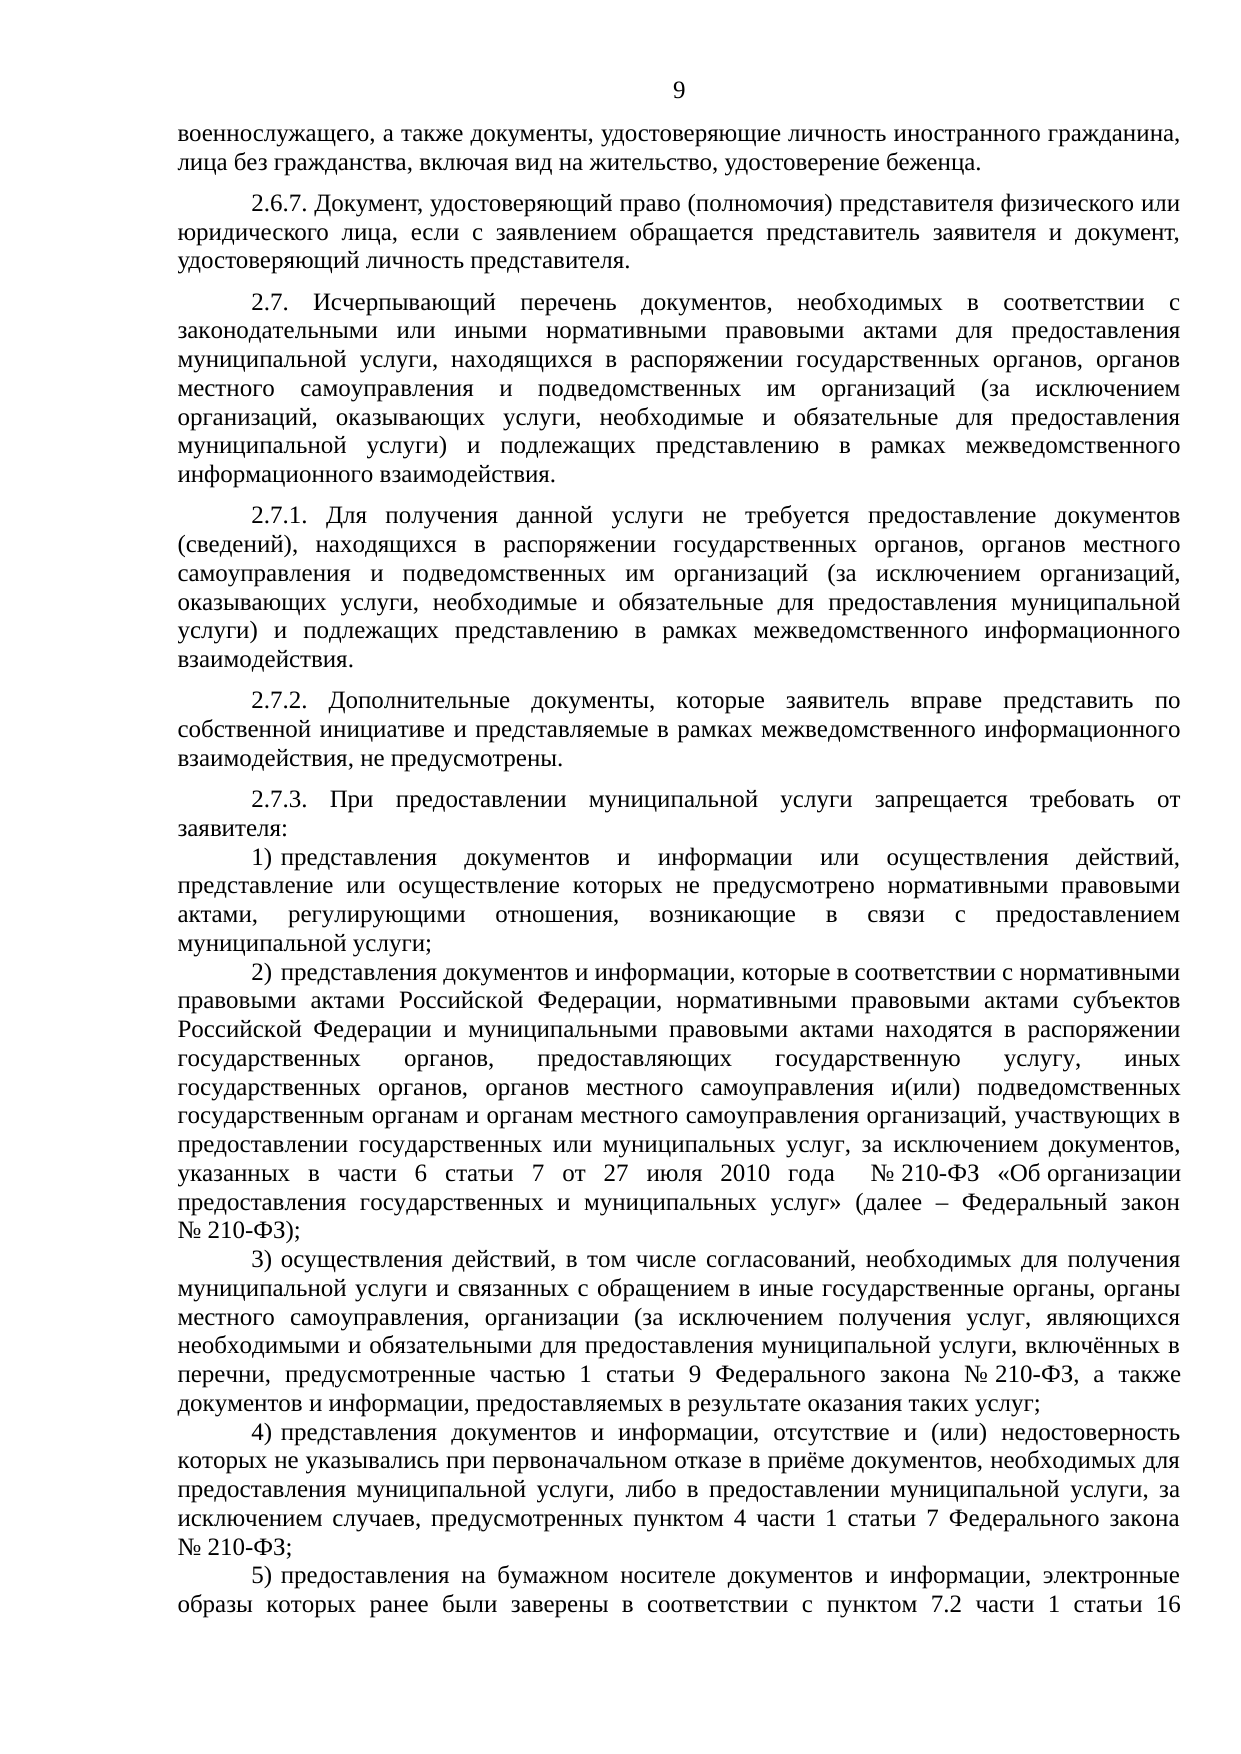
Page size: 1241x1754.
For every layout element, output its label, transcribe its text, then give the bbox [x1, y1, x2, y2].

text 2.7.3. При предоставлении муниципальной услуги запрещается требовать от заявителя: [177, 784, 1181, 842]
list осуществления действий, в том числе согласований, необходимых для получения муниципальной услуги и связанных с обращением в иные государственные органы, органы местного самоуправления, организации (за исключением получения услуг, являющихся необходимыми и обязательными для предоставления муниципальной услуги, включённых в перечни, предусмотренные частью 1 статьи 9 Федерального закона № 210-ФЗ, а также документов и информации, предоставляемых в результате оказания таких услуг; [177, 1244, 1181, 1417]
text 2.7.1. Для получения данной услуги не требуется предоставление документов (сведений), находящихся в распоряжении государственных органов, органов местного самоуправления и подведомственных им организаций (за исключением организаций, оказывающих услуги, необходимые и обязательные для предоставления муниципальной услуги) и подлежащих представлению в рамках межведомственного информационного взаимодействия. [177, 501, 1181, 673]
list представления документов и информации, отсутствие и (или) недостоверность которых не указывались при первоначальном отказе в приёме документов, необходимых для предоставления муниципальной услуги, либо в предоставлении муниципальной услуги, за исключением случаев, предусмотренных пунктом 4 части 1 статьи 7 Федерального закона № 210-ФЗ; [177, 1417, 1181, 1561]
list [177, 1561, 1181, 1618]
list представления документов и информации или осуществления действий, представление или осуществление которых не предусмотрено нормативными правовыми актами, регулирующими отношения, возникающие в связи с предоставлением муниципальной услуги; [177, 842, 1181, 957]
text 2.7. Исчерпывающий перечень документов, необходимых в соответствии с законодательными или иными нормативными правовыми актами для предоставления муниципальной услуги, находящихся в распоряжении государственных органов, органов местного самоуправления и подведомственных им организаций (за исключением организаций, оказывающих услуги, необходимые и обязательные для предоставления муниципальной услуги) и подлежащих представлению в рамках межведомственного информационного взаимодействия. [177, 287, 1181, 488]
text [177, 118, 1181, 176]
text 2.6.7. Документ, удостоверяющий право (полномочия) представителя физического или юридического лица, если с заявлением обращается представитель заявителя и документ, удостоверяющий личность представителя. [177, 188, 1181, 274]
text 2.7.2. Дополнительные документы, которые заявитель вправе представить по собственной инициативе и представляемые в рамках межведомственного информационного взаимодействия, не предусмотрены. [177, 686, 1181, 772]
list представления документов и информации, которые в соответствии с нормативными правовыми актами Российской Федерации, нормативными правовыми актами субъектов Российской Федерации и муниципальными правовыми актами находятся в распоряжении государственных органов, предоставляющих государственную услугу, иных государственных органов, органов местного самоуправления и(или) подведомственных государственным органам и органам местного самоуправления организаций, участвующих в предоставлении государственных или муниципальных услуг, за исключением документов, указанных в части 6 статьи 7 от 27 июля 2010 года № 210-ФЗ «Об организации предоставления государственных и муниципальных услуг» (далее – Федеральный закон № 210-ФЗ); [177, 957, 1181, 1244]
